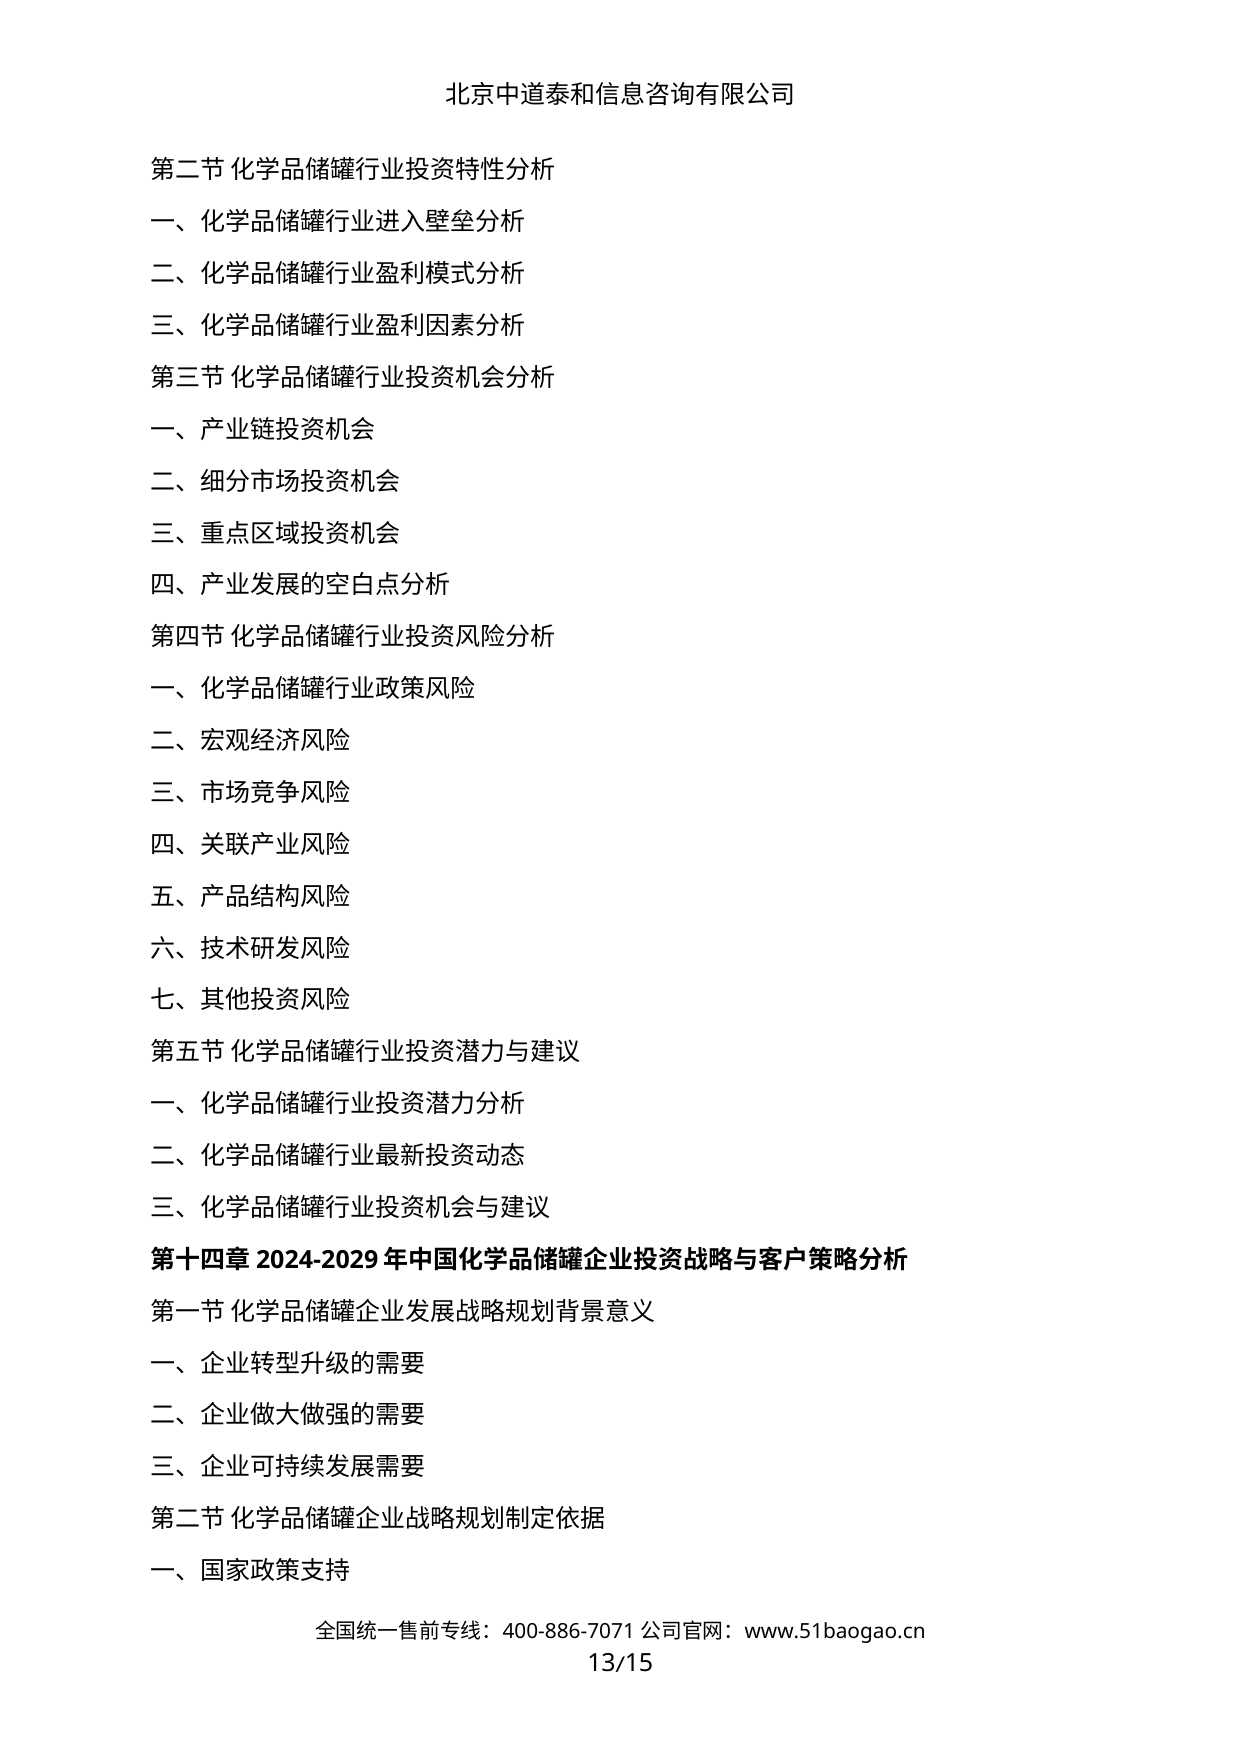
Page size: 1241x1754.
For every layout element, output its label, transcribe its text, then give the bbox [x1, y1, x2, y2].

text 七、其他投资风险 [150, 980, 1090, 1016]
text 第一节 化学品储罐企业发展战略规划背景意义 [150, 1291, 1090, 1327]
text 第十四章 2024-2029年中国化学品储罐企业投资战略与客户策略分析 [150, 1239, 1090, 1276]
text 四、产业发展的空白点分析 [150, 565, 1090, 601]
text 六、技术研发风险 [150, 928, 1090, 964]
text 第二节 化学品储罐行业投资特性分析 [150, 150, 1090, 186]
text 三、企业可持续发展需要 [150, 1447, 1090, 1483]
text 一、国家政策支持 [150, 1551, 1090, 1587]
text 第五节 化学品储罐行业投资潜力与建议 [150, 1032, 1090, 1068]
text 三、化学品储罐行业盈利因素分析 [150, 306, 1090, 342]
text 一、化学品储罐行业政策风险 [150, 669, 1090, 705]
text 一、企业转型升级的需要 [150, 1343, 1090, 1379]
text 三、重点区域投资机会 [150, 513, 1090, 549]
text 第四节 化学品储罐行业投资风险分析 [150, 617, 1090, 653]
text 第二节 化学品储罐企业战略规划制定依据 [150, 1499, 1090, 1535]
text 三、化学品储罐行业投资机会与建议 [150, 1187, 1090, 1224]
text 四、关联产业风险 [150, 824, 1090, 861]
text 一、化学品储罐行业进入壁垒分析 [150, 202, 1090, 238]
text 二、化学品储罐行业盈利模式分析 [150, 254, 1090, 290]
text 二、企业做大做强的需要 [150, 1395, 1090, 1431]
text 三、市场竞争风险 [150, 772, 1090, 809]
text 二、细分市场投资机会 [150, 461, 1090, 497]
text 五、产品结构风险 [150, 876, 1090, 912]
text 二、宏观经济风险 [150, 721, 1090, 757]
text 二、化学品储罐行业最新投资动态 [150, 1136, 1090, 1172]
text 第三节 化学品储罐行业投资机会分析 [150, 357, 1090, 394]
text 一、产业链投资机会 [150, 409, 1090, 446]
text 一、化学品储罐行业投资潜力分析 [150, 1084, 1090, 1120]
